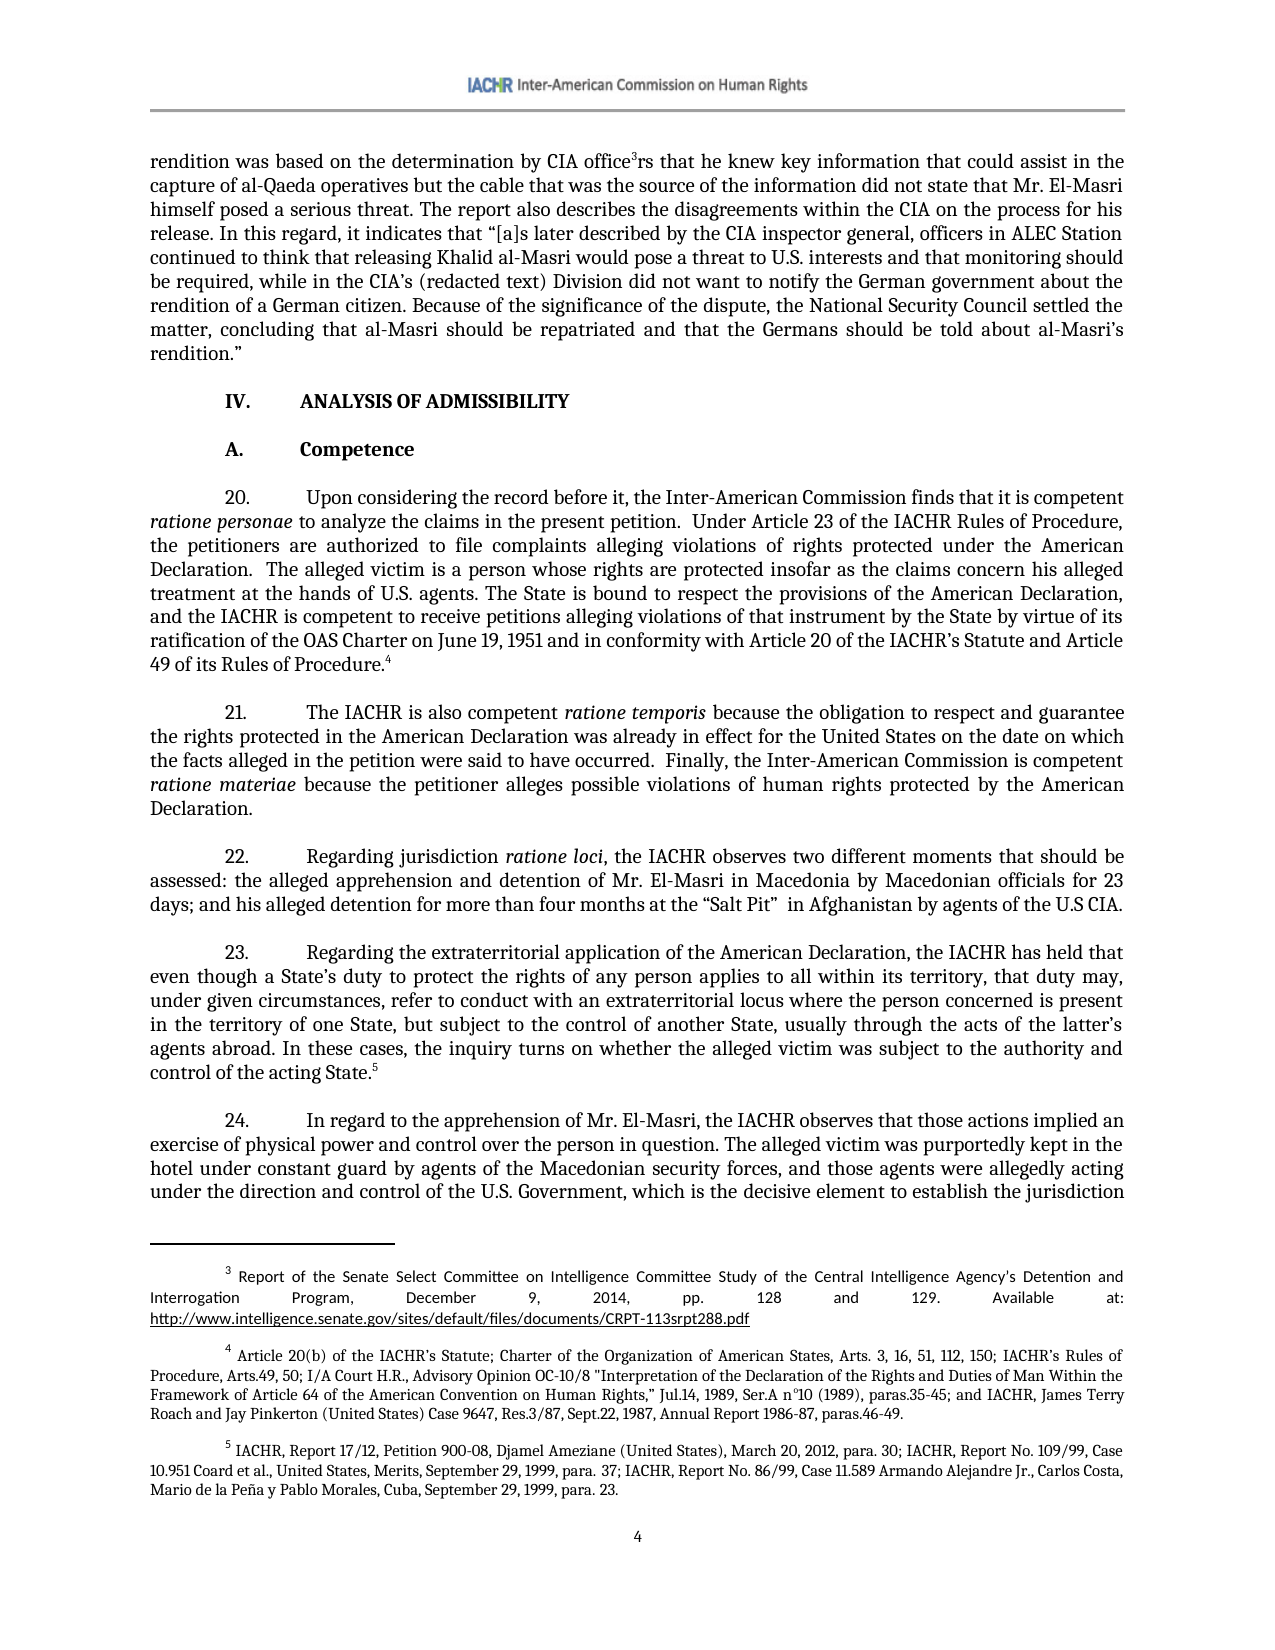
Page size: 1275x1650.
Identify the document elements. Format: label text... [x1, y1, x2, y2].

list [150, 150, 1125, 366]
list Regarding jurisdiction ratione loci, the IACHR observes two different moments that should be assessed: the alleged apprehension and detention of Mr. El-Masri in Macedonia by Macedonian officials for 23 days; and his alleged detention for more than four months at the “Salt Pit” in Afghanistan by agents of the U.S CIA. [150, 845, 1125, 917]
picture [456, 75, 819, 95]
subtitle ANALYSIS OF ADMISSIBILITY [225, 389, 1125, 413]
list Regarding the extraterritorial application of the American Declaration, the IACHR has held that even though a State’s duty to protect the rights of any person applies to all within its territory, that duty may, under given circumstances, refer to conduct with an extraterritorial locus where the person concerned is present in the territory of one State, but subject to the control of another State, usually through the acts of the latter’s agents abroad. In these cases, the inquiry turns on whether the alleged victim was subject to the authority and control of the acting State. [150, 941, 1125, 1084]
list Upon considering the record before it, the Inter-American Commission finds that it is competent ratione personae to analyze the claims in the present petition. Under Article 23 of the IACHR Rules of Procedure, the petitioners are authorized to file complaints alleging violations of rights protected under the American Declaration. The alleged victim is a person whose rights are protected insofar as the claims concern his alleged treatment at the hands of U.S. agents. The State is bound to respect the provisions of the American Declaration, and the IACHR is competent to receive petitions alleging violations of that instrument by the State by virtue of its ratification of the OAS Charter on June 19, 1951 and in conformity with Article 20 of the IACHR’s Statute and Article 49 of its Rules of Procedure. [150, 485, 1125, 677]
list The IACHR is also competent ratione temporis because the obligation to respect and guarantee the rights protected in the American Declaration was already in effect for the United States on the date on which the facts alleged in the petition were said to have occurred. Finally, the Inter-American Commission is competent ratione materiae because the petitioner alleges possible violations of human rights protected by the American Declaration. [150, 701, 1125, 821]
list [150, 1108, 1125, 1204]
subtitle Competence [225, 437, 1125, 461]
